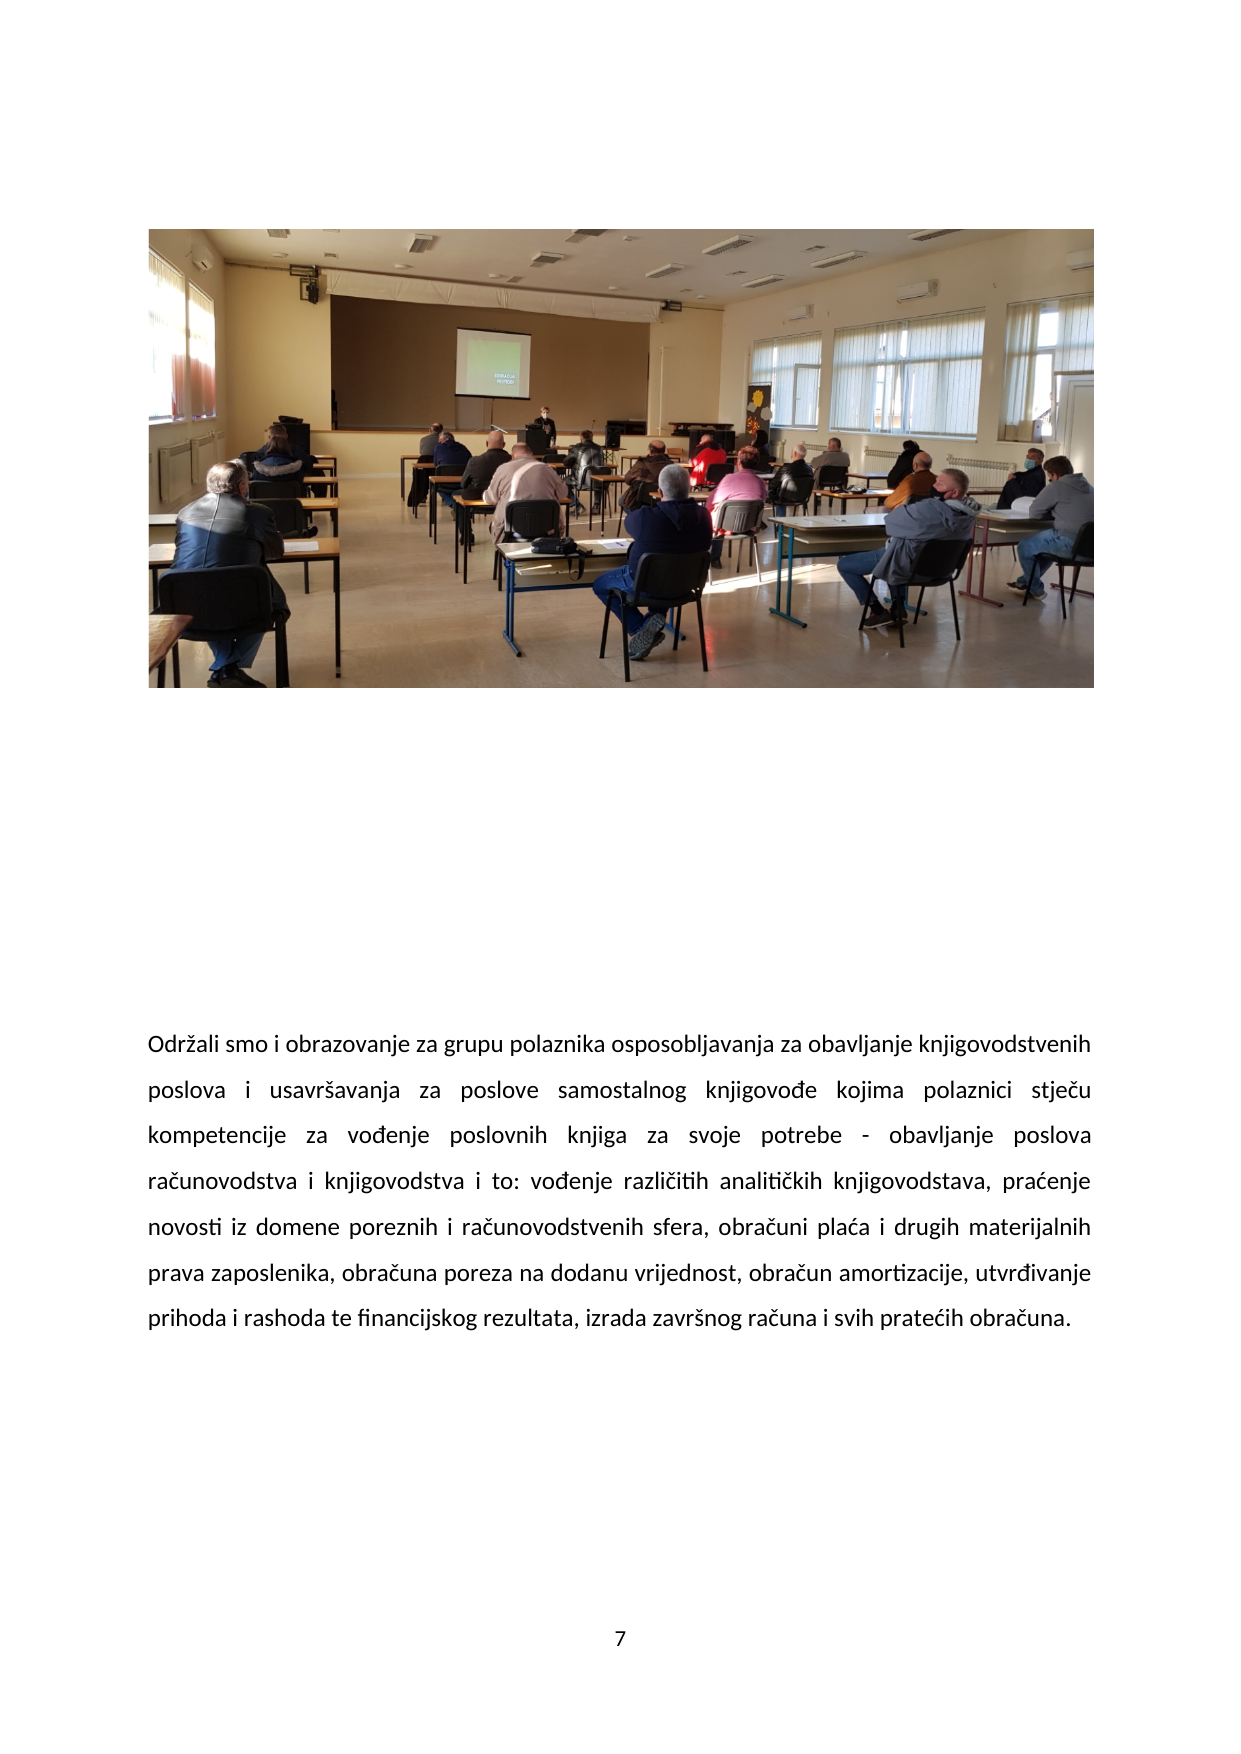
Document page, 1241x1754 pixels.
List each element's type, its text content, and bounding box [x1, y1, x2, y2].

text Održali smo i obrazovanje za grupu polaznika osposobljavanja za obavljanje knjigovodstvenih poslova i usavršavanja za poslove samostalnog knjigovođe kojima polaznici stječu kompetencije za vođenje poslovnih knjiga za svoje potrebe - obavljanje poslova računovodstva i knjigovodstva i to: vođenje različitih analitičkih knjigovodstava, praćenje novosti iz domene poreznih i računovodstvenih sfera, obračuni plaća i drugih materijalnih prava zaposlenika, obračuna poreza na dodanu vrijednost, obračun amortizacije, utvrđivanje prihoda i rashoda te financijskog rezultata, izrada završnog računa i svih pratećih obračuna. [148, 1028, 1093, 1333]
picture [150, 229, 1093, 688]
